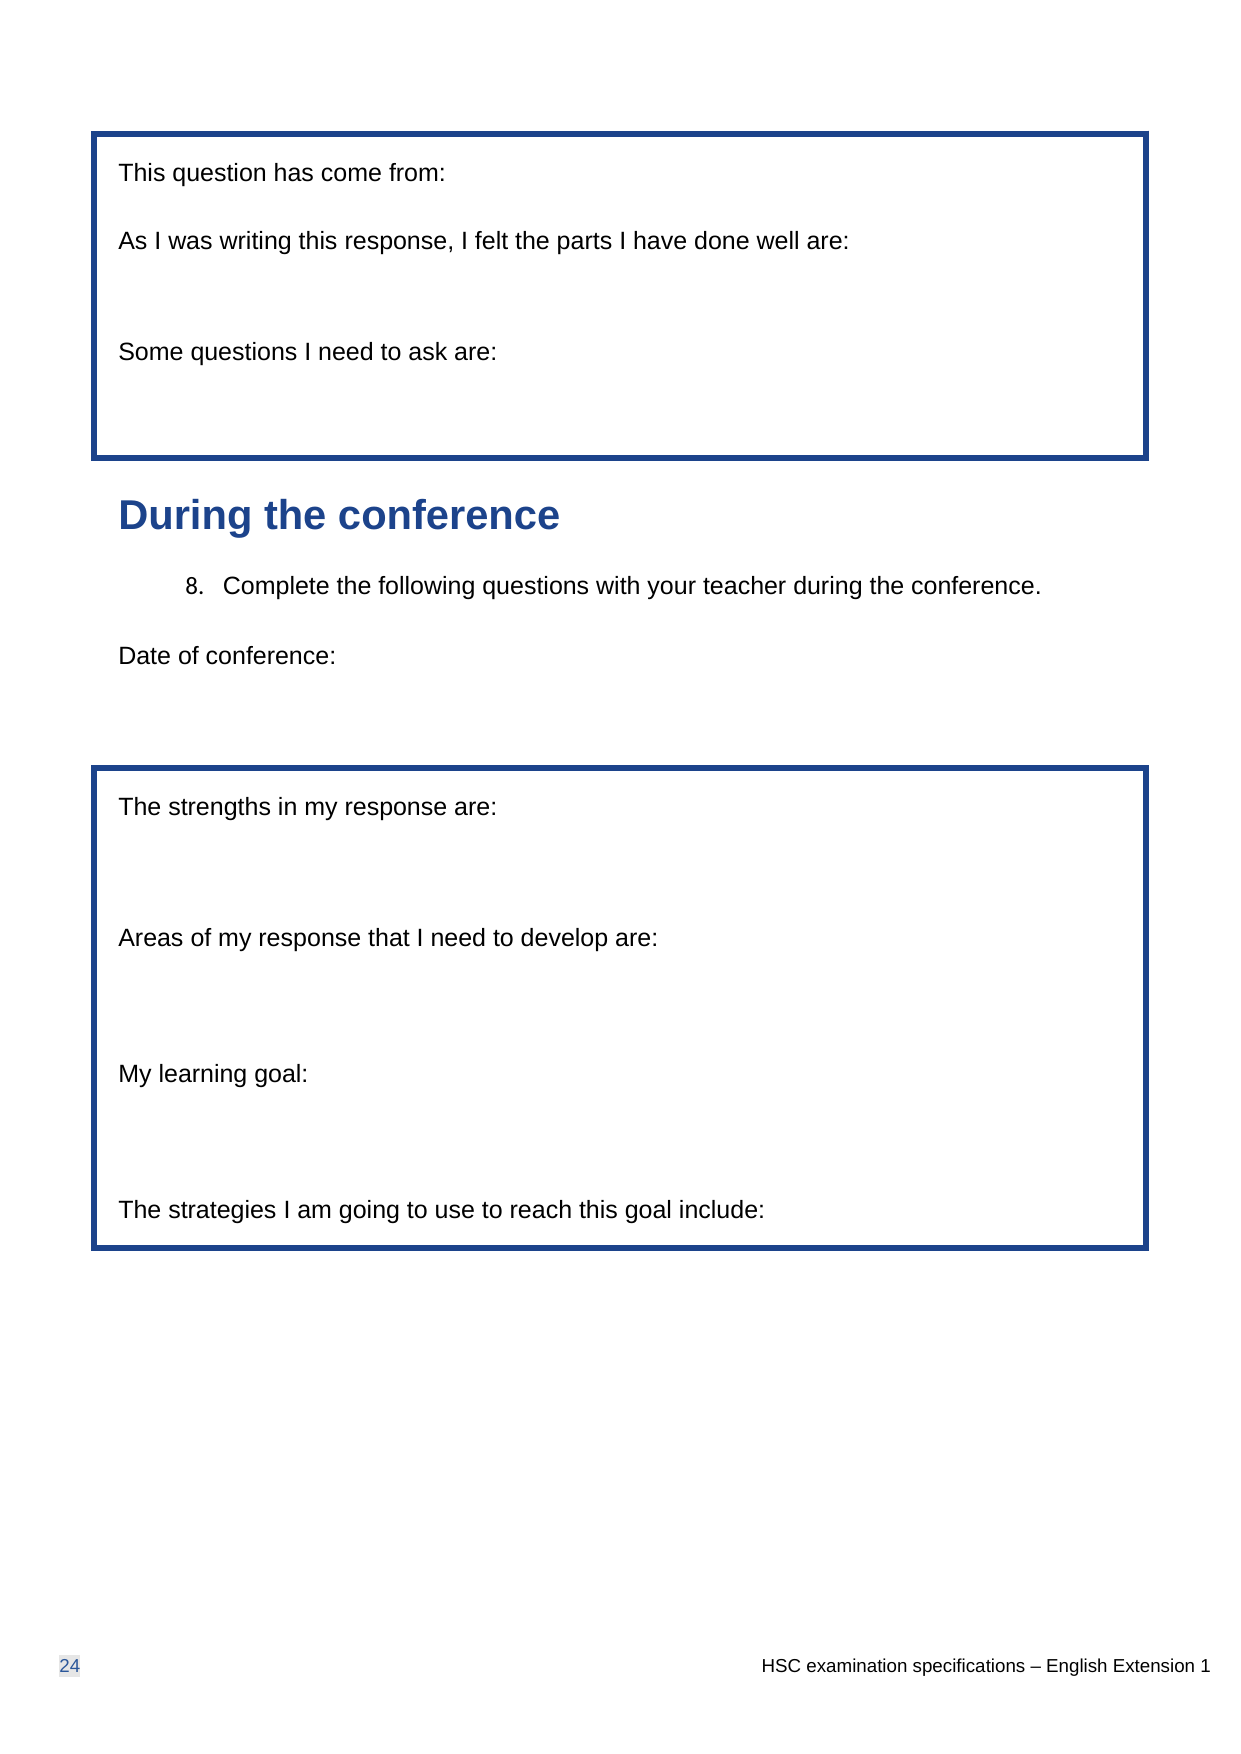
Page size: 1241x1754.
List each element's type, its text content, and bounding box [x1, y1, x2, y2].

list Complete the following questions with your teacher during the conference. [185, 570, 1122, 601]
text Areas of my response that I need to develop are: [97, 896, 1143, 951]
text Some questions I need to ask are: [97, 310, 1143, 366]
text My learning goal: [97, 1032, 1143, 1088]
subtitle During the conference [118, 490, 1122, 538]
text As I was writing this response, I felt the parts I have done well are: [97, 199, 1143, 254]
text This question has come from: [97, 137, 1143, 186]
text The strategies I am going to use to reach this goal include: [97, 1168, 1143, 1245]
text Date of conference: [118, 641, 1122, 670]
text The strengths in my response are: [97, 771, 1143, 821]
